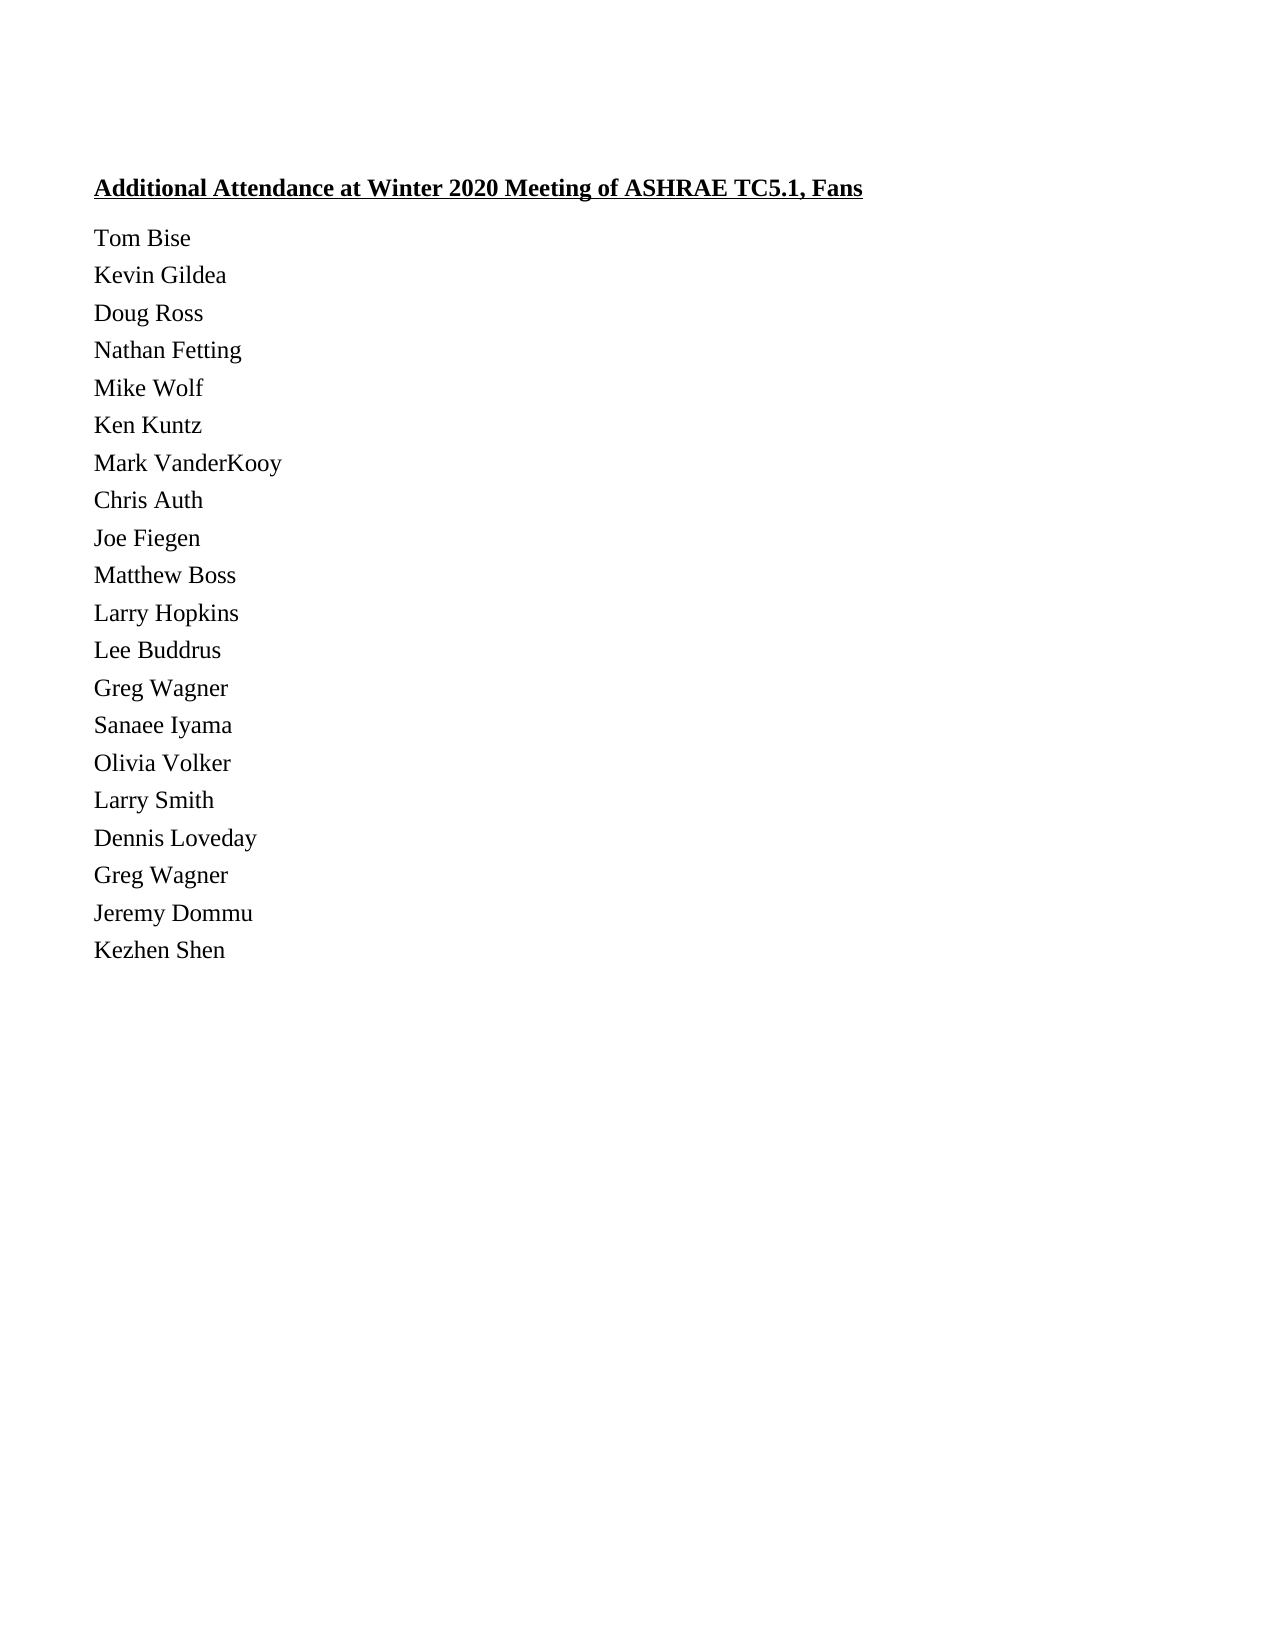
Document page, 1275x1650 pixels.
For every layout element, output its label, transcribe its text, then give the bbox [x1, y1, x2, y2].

text Olivia Volker [94, 751, 1125, 776]
text Greg Wagner [94, 864, 1125, 889]
text Matthew Boss [94, 564, 1125, 589]
text Joe Fiegen [94, 526, 1125, 551]
text Larry Smith [94, 789, 1125, 814]
text Chris Auth [94, 489, 1125, 514]
text Doug Ross [94, 301, 1125, 326]
text Kezhen Shen [94, 939, 1125, 964]
text Kevin Gildea [94, 264, 1125, 289]
text Tom Bise [94, 226, 1125, 251]
text Additional Attendance at Winter 2020 Meeting of ASHRAE TC5.1, Fans [94, 176, 1125, 201]
text Mike Wolf [94, 376, 1125, 401]
text Mark VanderKooy [94, 451, 1125, 476]
text Nathan Fetting [94, 339, 1125, 364]
text Greg Wagner [94, 676, 1125, 701]
text Sanaee Iyama [94, 714, 1125, 739]
text Larry Hopkins [94, 601, 1125, 626]
text Ken Kuntz [94, 414, 1125, 439]
text Lee Buddrus [94, 639, 1125, 664]
text Dennis Loveday [94, 826, 1125, 851]
text Jeremy Dommu [94, 901, 1125, 926]
